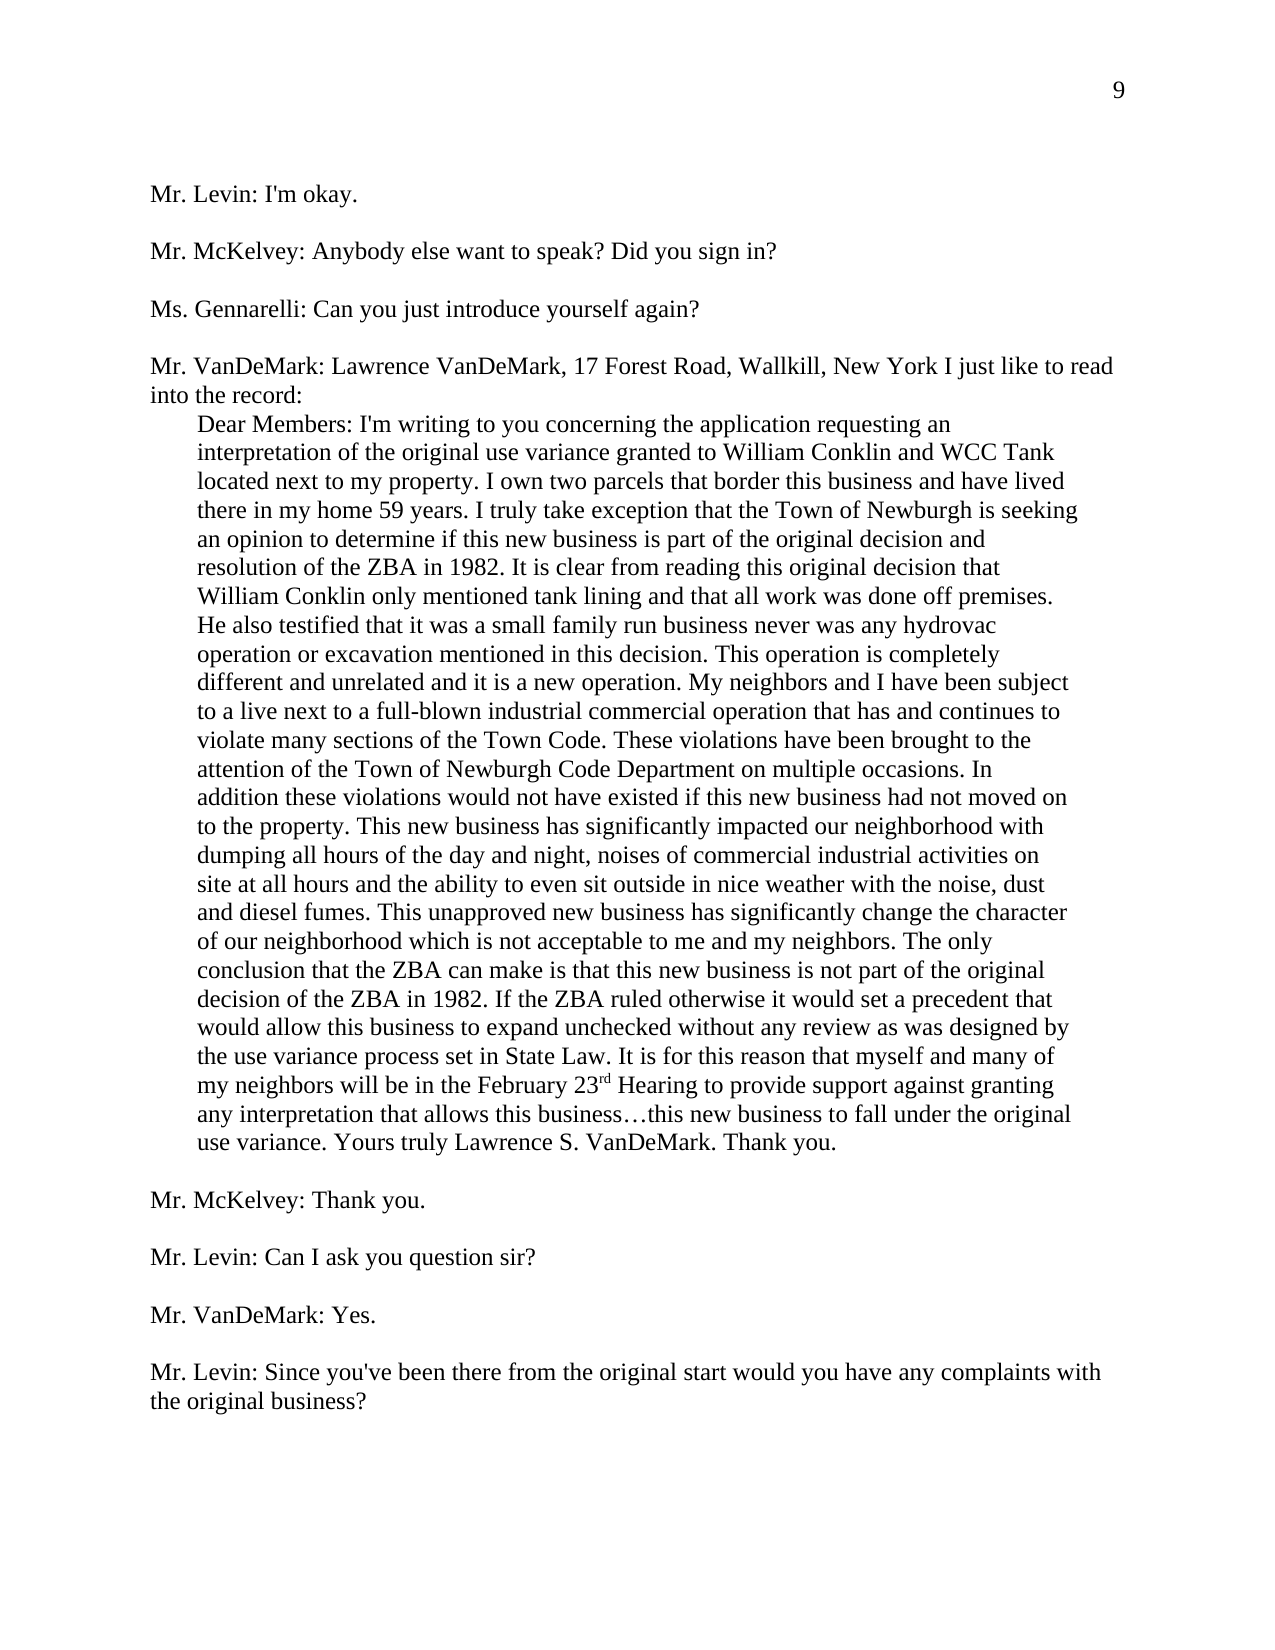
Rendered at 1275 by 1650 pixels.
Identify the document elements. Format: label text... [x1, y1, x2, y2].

text Mr. Levin: Can I ask you question sir? [150, 1242, 1125, 1271]
text Mr. Levin: Since you've been there from the original start would you have any complaints with the original business? [150, 1357, 1125, 1415]
text Dear Members: I'm writing to you concerning the application requesting an interpretation of the original use variance granted to William Conklin and WCC Tank located next to my property. I own two parcels that border this business and have lived there in my home 59 years. I truly take exception that the Town of Newburgh is seeking an opinion to determine if this new business is part of the original decision and resolution of the ZBA in 1982. It is clear from reading this original decision that William Conklin only mentioned tank lining and that all work was done off premises. He also testified that it was a small family run business never was any hydrovac operation or excavation mentioned in this decision. This operation is completely different and unrelated and it is a new operation. My neighbors and I have been subject to a live next to a full-blown industrial commercial operation that has and continues to violate many sections of the Town Code. These violations have been brought to the attention of the Town of Newburgh Code Department on multiple occasions. In addition these violations would not have existed if this new business had not moved on to the property. This new business has significantly impacted our neighborhood with dumping all hours of the day and night, noises of commercial industrial activities on site at all hours and the ability to even sit outside in nice weather with the noise, dust and diesel fumes. This unapproved new business has significantly change the character of our neighborhood which is not acceptable to me and my neighbors. The only conclusion that the ZBA can make is that this new business is not part of the original decision of the ZBA in 1982. If the ZBA ruled otherwise it would set a precedent that would allow this business to expand unchecked without any review as was designed by the use variance process set in State Law. It is for this reason that myself and many of my neighbors will be in the February 23rd Hearing to provide support against granting any interpretation that allows this business…this new business to fall under the original use variance. Yours truly Lawrence S. VanDeMark. Thank you. [197, 409, 1078, 1156]
text Mr. McKelvey: Thank you. [150, 1185, 1125, 1214]
text Mr. VanDeMark: Lawrence VanDeMark, 17 Forest Road, Wallkill, New York I just like to read into the record: [150, 351, 1125, 409]
text Ms. Gennarelli: Can you just introduce yourself again? [150, 294, 1125, 322]
text Mr. McKelvey: Anybody else want to speak? Did you sign in? [150, 236, 1125, 265]
text Mr. VanDeMark: Yes. [150, 1300, 1125, 1329]
text Mr. Levin: I'm okay. [150, 179, 1125, 207]
